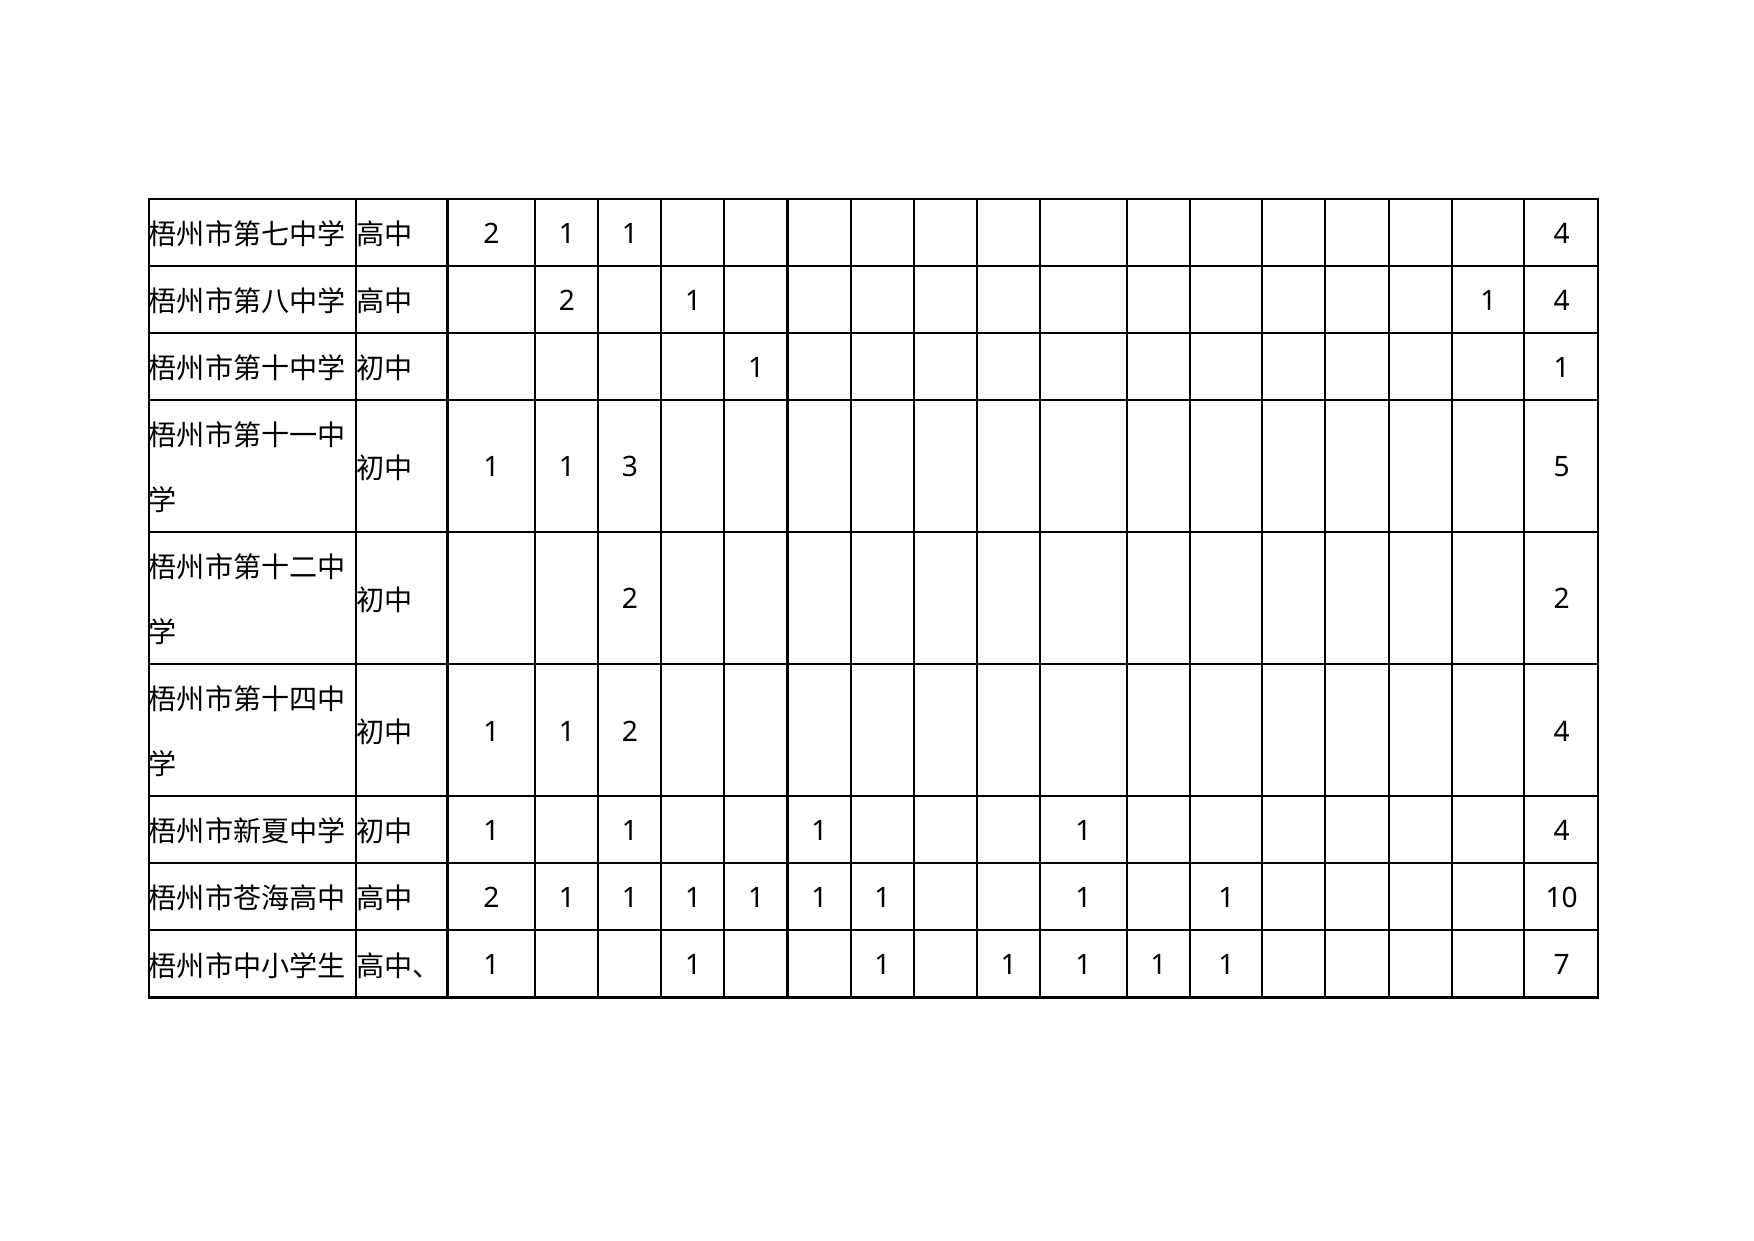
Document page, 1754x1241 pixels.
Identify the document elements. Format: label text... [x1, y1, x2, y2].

table_cell 10 [1525, 864, 1597, 929]
table_cell [1390, 334, 1451, 399]
table_cell [1128, 200, 1189, 265]
table_cell [1390, 533, 1451, 663]
table_cell 1 [1041, 797, 1126, 862]
table_cell [1128, 665, 1189, 795]
table_cell 2 [449, 200, 534, 265]
table_cell [536, 931, 597, 996]
table_cell [978, 200, 1039, 265]
table_cell [1453, 797, 1523, 862]
table_cell [662, 665, 723, 795]
table_cell [915, 797, 976, 862]
table_cell [662, 334, 723, 399]
table_cell [915, 533, 976, 663]
table_cell [1326, 334, 1388, 399]
table_cell [915, 200, 976, 265]
table_cell 2 [599, 533, 660, 663]
table_cell [1390, 931, 1451, 996]
table_cell 梧州市第十四中学 [150, 665, 355, 795]
table_cell 梧州市新夏中学 [150, 797, 355, 862]
table_cell [1191, 267, 1261, 332]
table_cell [1263, 931, 1324, 996]
table_cell 梧州市第十一中学 [150, 401, 355, 531]
table_cell [1128, 334, 1189, 399]
table_cell 1 [1525, 334, 1597, 399]
table_cell [915, 267, 976, 332]
table_cell [449, 267, 534, 332]
table_cell 2 [449, 864, 534, 929]
table_cell [789, 533, 850, 663]
table_cell [915, 334, 976, 399]
table_cell [1128, 267, 1189, 332]
table_cell [449, 334, 534, 399]
table_cell 1 [789, 797, 850, 862]
table_cell 1 [599, 797, 660, 862]
table_cell 1 [536, 864, 597, 929]
table_cell [1041, 533, 1126, 663]
table_cell [1326, 200, 1388, 265]
table_cell 4 [1525, 200, 1597, 265]
table_cell [536, 533, 597, 663]
table_cell 1 [662, 931, 723, 996]
table_cell 2 [599, 665, 660, 795]
table_cell [599, 334, 660, 399]
table_cell 1 [449, 797, 534, 862]
table_cell 4 [1525, 665, 1597, 795]
table_cell [1041, 334, 1126, 399]
table_cell [978, 267, 1039, 332]
table_cell 梧州市中小学生示范性综合实践基地 [150, 931, 355, 996]
table_cell [1263, 665, 1324, 795]
table_cell [1390, 267, 1451, 332]
table_cell [1191, 665, 1261, 795]
table_cell [1390, 665, 1451, 795]
table_cell [852, 334, 913, 399]
table_cell 1 [725, 334, 786, 399]
table_cell [789, 200, 850, 265]
table_cell 4 [1525, 797, 1597, 862]
table_cell 1 [1041, 864, 1126, 929]
table_cell 梧州市第十二中学 [150, 533, 355, 663]
table_cell [1041, 401, 1126, 531]
table_cell 1 [536, 665, 597, 795]
table_cell [1041, 200, 1126, 265]
table_cell [1191, 200, 1261, 265]
table_cell [852, 267, 913, 332]
table_cell [789, 665, 850, 795]
table_cell 1 [536, 401, 597, 531]
table_cell [1390, 797, 1451, 862]
table_cell 初中 [357, 797, 446, 862]
table_cell 1 [536, 200, 597, 265]
table_cell [789, 334, 850, 399]
table_cell [1326, 401, 1388, 531]
table_cell [662, 200, 723, 265]
table_cell 5 [1525, 401, 1597, 531]
table_cell 1 [662, 267, 723, 332]
table_cell [915, 401, 976, 531]
table_cell [449, 533, 534, 663]
table_cell [1453, 931, 1523, 996]
table_cell [852, 533, 913, 663]
table_cell [852, 797, 913, 862]
table_cell 1 [662, 864, 723, 929]
table_cell 3 [599, 401, 660, 531]
table_cell [662, 533, 723, 663]
table_cell [1390, 200, 1451, 265]
table_cell 1 [449, 931, 534, 996]
table_cell 4 [1525, 267, 1597, 332]
table_cell [1041, 267, 1126, 332]
table_cell [1263, 401, 1324, 531]
table_cell [852, 401, 913, 531]
table_cell [1453, 533, 1523, 663]
table_cell 1 [449, 665, 534, 795]
table_cell [1453, 864, 1523, 929]
table_cell [789, 931, 850, 996]
table_cell [725, 200, 786, 265]
table_cell [725, 797, 786, 862]
table_cell 高中 [357, 864, 446, 929]
table_cell 高中 [357, 267, 446, 332]
table_cell [725, 401, 786, 531]
table_cell [789, 267, 850, 332]
table_cell [915, 931, 976, 996]
table_cell [852, 665, 913, 795]
table_cell [1128, 533, 1189, 663]
table_cell [536, 334, 597, 399]
table_cell [725, 931, 786, 996]
table_cell 梧州市第八中学 [150, 267, 355, 332]
table_cell 高中 [357, 200, 446, 265]
table_cell [1128, 797, 1189, 862]
table_cell [1263, 267, 1324, 332]
table_cell [1263, 200, 1324, 265]
table_cell 1 [599, 864, 660, 929]
table_cell 梧州市第七中学 [150, 200, 355, 265]
table_cell [1263, 533, 1324, 663]
table_cell 梧州市第十中学 [150, 334, 355, 399]
table_cell [978, 665, 1039, 795]
table_cell [1263, 334, 1324, 399]
table_cell [1453, 334, 1523, 399]
table_cell [978, 533, 1039, 663]
table_cell 1 [852, 931, 913, 996]
table_cell [1326, 665, 1388, 795]
table_cell 1 [978, 931, 1039, 996]
table_cell [1263, 797, 1324, 862]
table_cell [1326, 797, 1388, 862]
table_cell 1 [1191, 864, 1261, 929]
table_cell 梧州市苍海高中 [150, 864, 355, 929]
table_cell 1 [1191, 931, 1261, 996]
table_cell 2 [536, 267, 597, 332]
table_cell 1 [599, 200, 660, 265]
table_cell 7 [1525, 931, 1597, 996]
table_cell [915, 665, 976, 795]
table_cell 1 [789, 864, 850, 929]
table_cell [725, 533, 786, 663]
table_cell [915, 864, 976, 929]
table_cell [1263, 864, 1324, 929]
table_cell [1390, 864, 1451, 929]
table_cell [725, 267, 786, 332]
table_cell 2 [1525, 533, 1597, 663]
table_cell [1326, 533, 1388, 663]
table_cell [1128, 864, 1189, 929]
table_cell 初中 [357, 334, 446, 399]
table_cell 初中 [357, 665, 446, 795]
table_cell [1326, 864, 1388, 929]
table_cell [1191, 334, 1261, 399]
table_cell 1 [725, 864, 786, 929]
table_cell [1326, 931, 1388, 996]
table_cell [599, 931, 660, 996]
table_cell [599, 267, 660, 332]
table_cell [978, 864, 1039, 929]
table_cell [1191, 533, 1261, 663]
table_cell [1453, 200, 1523, 265]
table_cell [725, 665, 786, 795]
table_cell [1453, 665, 1523, 795]
table_cell [1128, 401, 1189, 531]
table_cell [1453, 401, 1523, 531]
table_cell 1 [1128, 931, 1189, 996]
table_cell 1 [1453, 267, 1523, 332]
table_cell [978, 797, 1039, 862]
table_cell [662, 401, 723, 531]
table_cell [789, 401, 850, 531]
table_cell 1 [1041, 931, 1126, 996]
table_cell [662, 797, 723, 862]
table_cell [978, 401, 1039, 531]
table_cell 高中、初中 [357, 931, 446, 996]
table_cell [1326, 267, 1388, 332]
table_cell [1390, 401, 1451, 531]
table_cell [852, 200, 913, 265]
table_cell [536, 797, 597, 862]
table_cell 1 [449, 401, 534, 531]
table_cell [978, 334, 1039, 399]
table_cell [1041, 665, 1126, 795]
table_cell 1 [852, 864, 913, 929]
table_cell [1191, 401, 1261, 531]
table_cell 初中 [357, 401, 446, 531]
table_cell [1191, 797, 1261, 862]
table_cell 初中 [357, 533, 446, 663]
